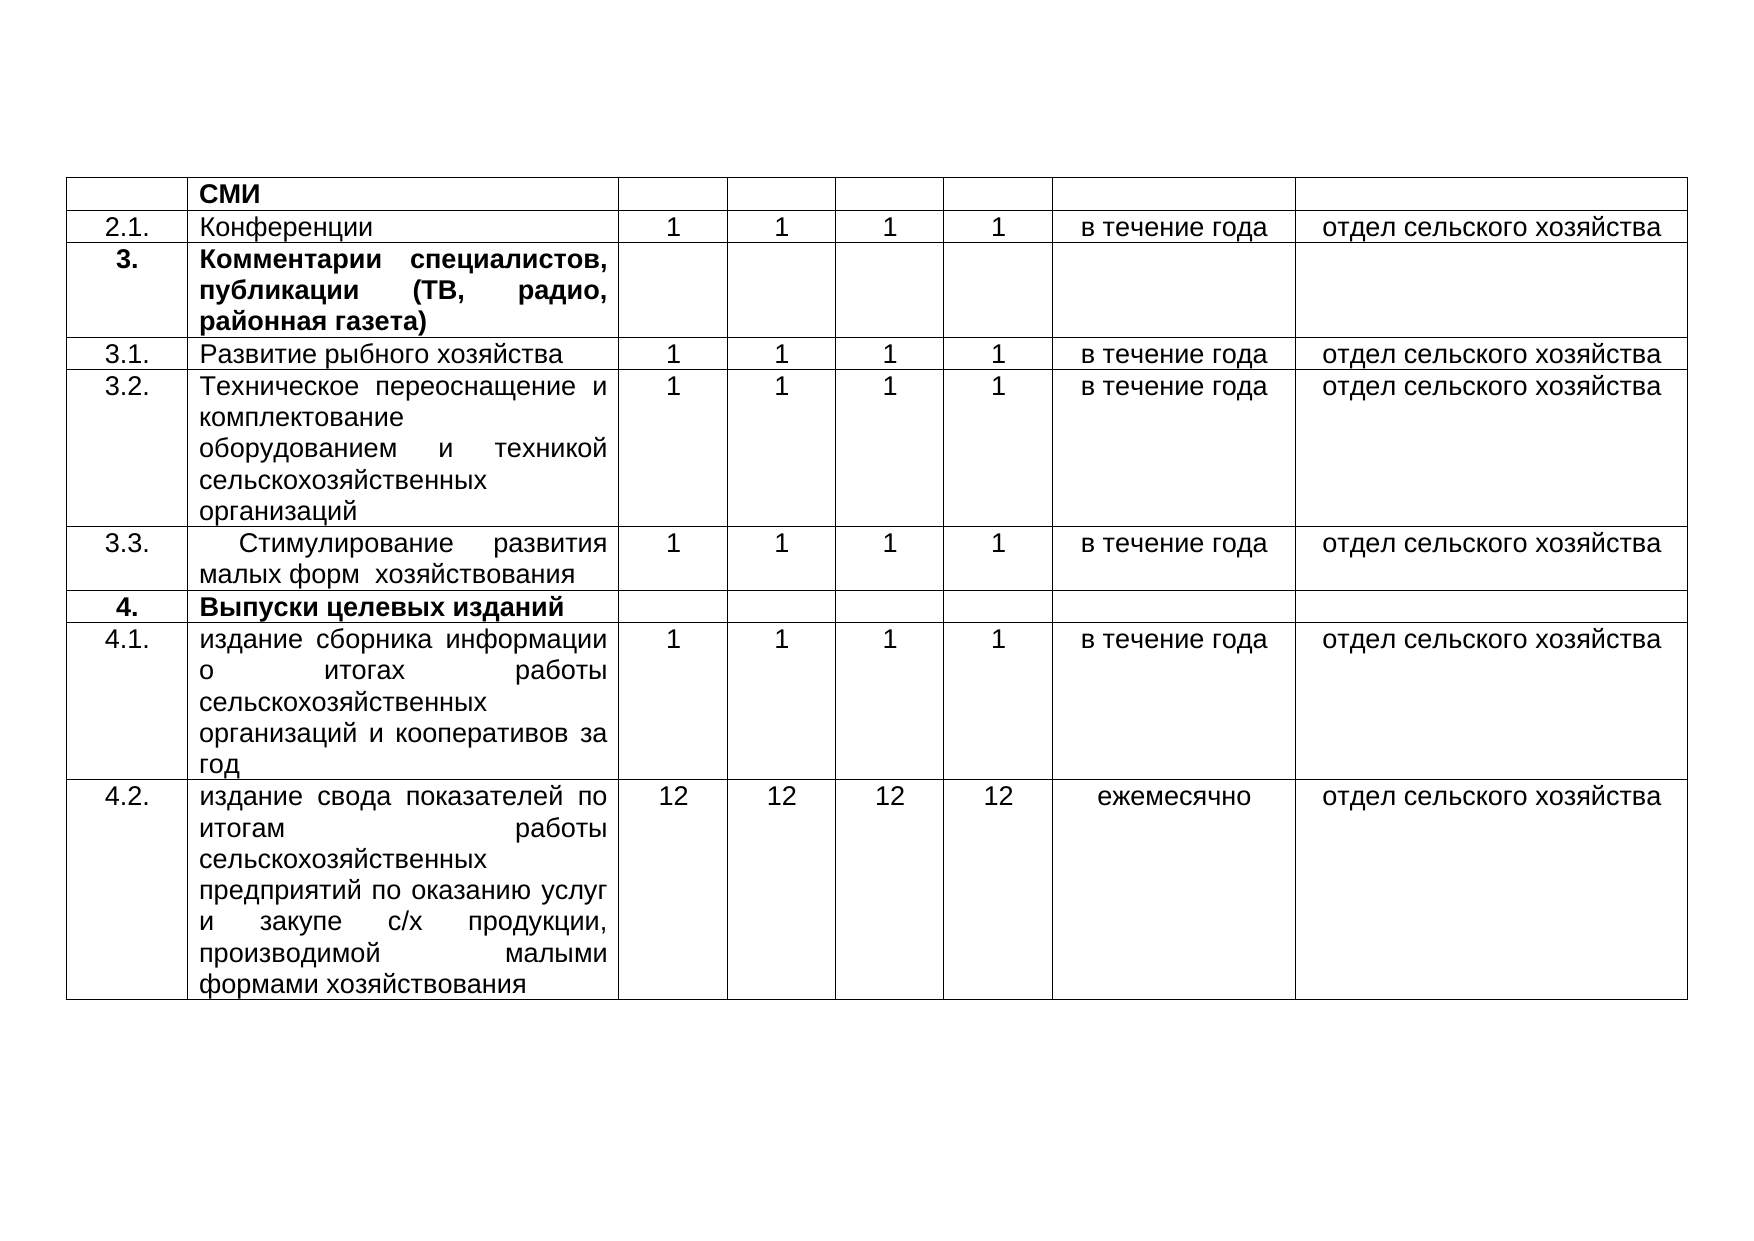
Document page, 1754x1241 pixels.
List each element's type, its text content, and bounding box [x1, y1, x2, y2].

table_cell 1 [836, 623, 943, 779]
table_cell 4.2. [67, 780, 187, 999]
table_cell 1 [619, 211, 727, 242]
table_cell 4. [67, 591, 187, 622]
table_cell [1296, 591, 1687, 622]
table_cell 1 [836, 338, 943, 369]
table_cell [944, 243, 1052, 337]
table_cell отдел сельского хозяйства [1296, 338, 1687, 369]
table_cell 12 [728, 780, 835, 999]
table_cell отдел сельского хозяйства [1296, 527, 1687, 590]
table_cell 1 [728, 527, 835, 590]
table_cell Комментарии специалистов, публикации (ТВ, радио, районная газета) [188, 243, 618, 337]
table_cell в течение года [1053, 527, 1295, 590]
table_cell 3.3. [67, 527, 187, 590]
table_cell 1 [944, 338, 1052, 369]
table_cell 1 [619, 623, 727, 779]
table_cell 2.1. [67, 211, 187, 242]
table_cell 1 [836, 211, 943, 242]
table_cell Конференции [188, 211, 618, 242]
table_cell [1053, 243, 1295, 337]
table_cell 3.1. [67, 338, 187, 369]
table_cell 1 [619, 527, 727, 590]
table_cell отдел сельского хозяйства [1296, 370, 1687, 526]
table_cell [836, 591, 943, 622]
table_cell 1 [944, 623, 1052, 779]
table_cell в течение года [1053, 338, 1295, 369]
table_cell 4.1. [67, 623, 187, 779]
table_cell 12 [619, 780, 727, 999]
table_cell [1296, 178, 1687, 209]
table_cell Выпуски целевых изданий [188, 591, 618, 622]
table_cell 1 [836, 370, 943, 526]
table_cell отдел сельского хозяйства [1296, 211, 1687, 242]
table_cell 3.2. [67, 370, 187, 526]
table_cell [836, 243, 943, 337]
table_cell [619, 178, 727, 209]
table_cell в течение года [1053, 211, 1295, 242]
table_cell [728, 591, 835, 622]
table_cell [836, 178, 943, 209]
table_cell 1 [728, 338, 835, 369]
table_cell 1 [728, 623, 835, 779]
table_cell в течение года [1053, 370, 1295, 526]
table_cell Техническое переоснащение и комплектование оборудованием и техникой сельскохозяйственных организаций [188, 370, 618, 526]
table_cell издание сборника информации о итогах работы сельскохозяйственных организаций и кооперативов за год [188, 623, 618, 779]
table_cell [944, 178, 1052, 209]
table_cell [619, 243, 727, 337]
table_cell [1053, 591, 1295, 622]
table_cell [728, 243, 835, 337]
table_cell [619, 591, 727, 622]
table_cell [728, 178, 835, 209]
table_cell 1 [836, 527, 943, 590]
table_cell 1 [728, 211, 835, 242]
table_cell издание свода показателей по итогам работы сельскохозяйственных предприятий по оказанию услуг и закупе с/х продукции, производимой малыми формами хозяйствования [188, 780, 618, 999]
table_cell 1 [619, 370, 727, 526]
table_cell 1 [944, 211, 1052, 242]
table_cell [944, 591, 1052, 622]
table_cell отдел сельского хозяйства [1296, 623, 1687, 779]
table_cell 1 [944, 527, 1052, 590]
table_cell отдел сельского хозяйства [1296, 780, 1687, 999]
table_cell 12 [944, 780, 1052, 999]
table_cell [1296, 243, 1687, 337]
table_cell 2 [67, 178, 187, 209]
table_cell 1 [728, 370, 835, 526]
table_cell в течение года [1053, 623, 1295, 779]
table_cell [1053, 178, 1295, 209]
table_cell 1 [619, 338, 727, 369]
table_cell Развитие рыбного хозяйства [188, 338, 618, 369]
table_cell 1 [944, 370, 1052, 526]
table_cell 12 [836, 780, 943, 999]
table_cell ежемесячно [1053, 780, 1295, 999]
table_cell 3. [67, 243, 187, 337]
table_cell Стимулирование развития малых форм хозяйствования [188, 527, 618, 590]
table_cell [188, 178, 618, 209]
